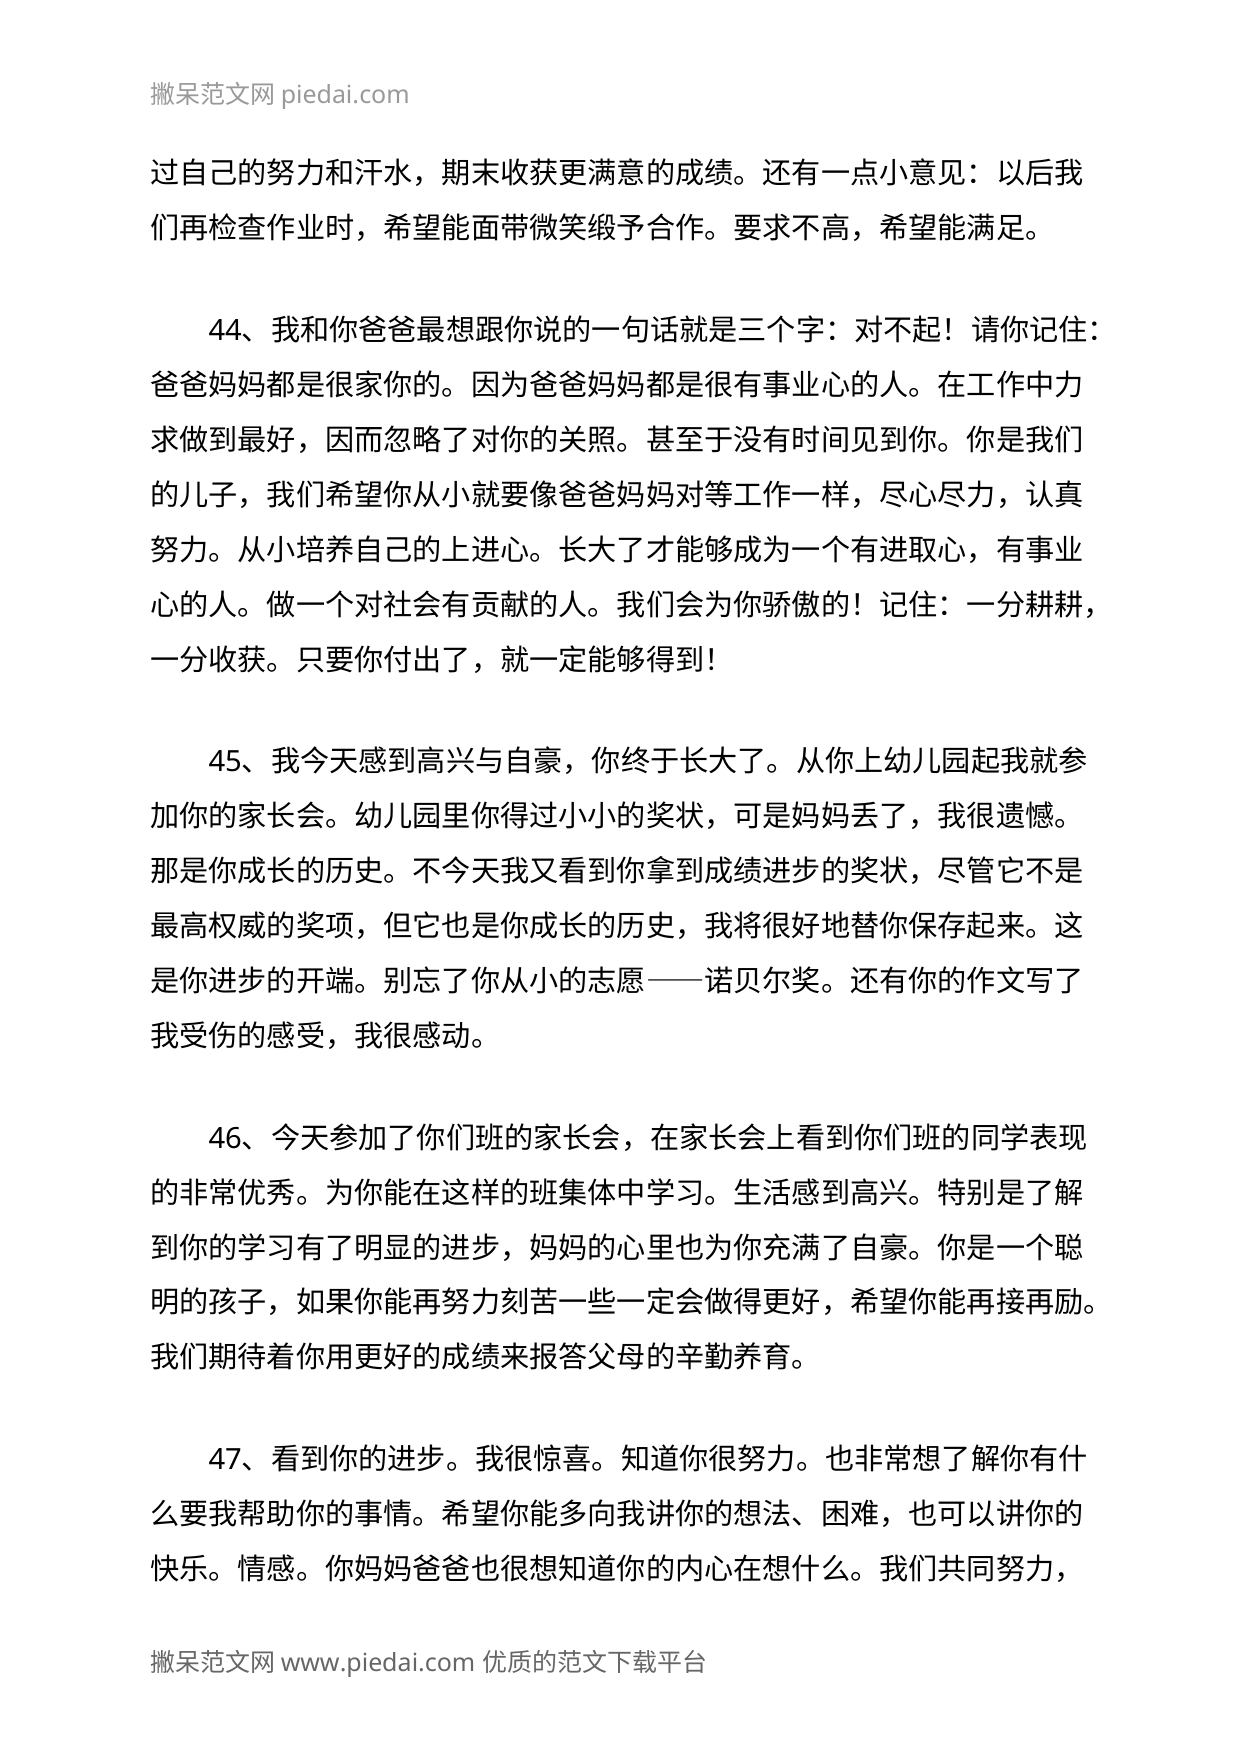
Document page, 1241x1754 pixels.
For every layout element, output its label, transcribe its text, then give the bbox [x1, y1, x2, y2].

text 44、我和你爸爸最想跟你说的一句话就是三个字：对不起！请你记住：爸爸妈妈都是很家你的。因为爸爸妈妈都是很有事业心的人。在工作中力求做到最好，因而忽略了对你的关照。甚至于没有时间见到你。你是我们的儿子，我们希望你从小就要像爸爸妈妈对等工作一样，尽心尽力，认真努力。从小培养自己的上进心。长大了才能够成为一个有进取心，有事业心的人。做一个对社会有贡献的人。我们会为你骄傲的！记住：一分耕耕，一分收获。只要你付出了，就一定能够得到！ [150, 307, 1090, 678]
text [150, 150, 1090, 247]
text 45、我今天感到高兴与自豪，你终于长大了。从你上幼儿园起我就参加你的家长会。幼儿园里你得过小小的奖状，可是妈妈丢了，我很遗憾。那是你成长的历史。不今天我又看到你拿到成绩进步的奖状，尽管它不是最高权威的奖项，但它也是你成长的历史，我将很好地替你保存起来。这是你进步的开端。别忘了你从小的志愿——诺贝尔奖。还有你的作文写了我受伤的感受，我很感动。 [150, 738, 1090, 1055]
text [150, 1436, 1090, 1588]
text 46、今天参加了你们班的家长会，在家长会上看到你们班的同学表现的非常优秀。为你能在这样的班集体中学习。生活感到高兴。特别是了解到你的学习有了明显的进步，妈妈的心里也为你充满了自豪。你是一个聪明的孩子，如果你能再努力刻苦一些一定会做得更好，希望你能再接再励。我们期待着你用更好的成绩来报答父母的辛勤养育。 [150, 1114, 1090, 1376]
